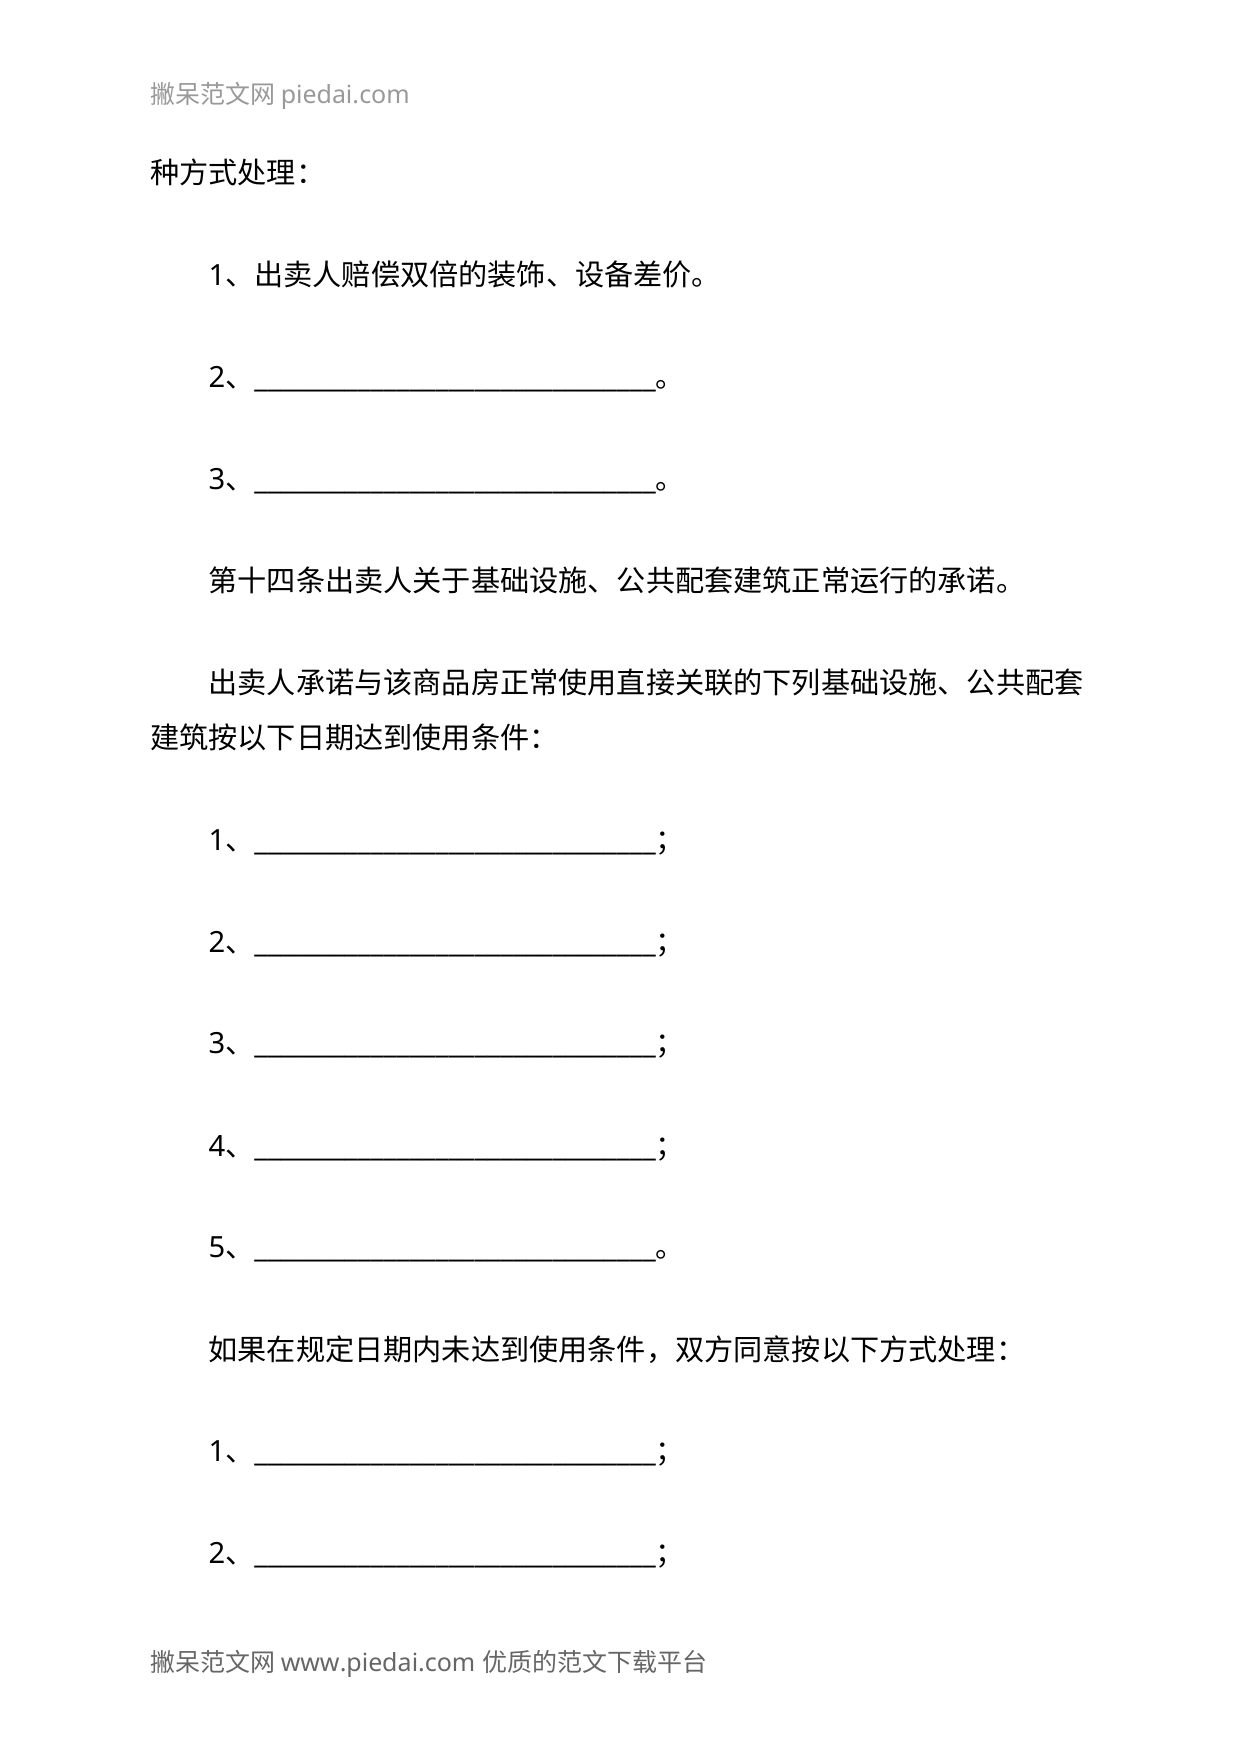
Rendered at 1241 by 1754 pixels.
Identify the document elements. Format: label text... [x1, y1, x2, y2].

text 如果在规定日期内未达到使用条件，双方同意按以下方式处理： [150, 1326, 1090, 1368]
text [150, 150, 1090, 192]
text 3、_______________________________； [150, 1020, 1090, 1062]
text 2、_______________________________； [150, 918, 1090, 961]
text 2、_______________________________。 [150, 354, 1090, 396]
text 出卖人承诺与该商品房正常使用直接关联的下列基础设施、公共配套建筑按以下日期达到使用条件： [150, 659, 1090, 757]
text 1、出卖人赔偿双倍的装饰、设备差价。 [150, 252, 1090, 294]
text 3、_______________________________。 [150, 456, 1090, 498]
text 1、_______________________________； [150, 816, 1090, 858]
text 5、_______________________________。 [150, 1224, 1090, 1266]
text 1、_______________________________； [150, 1428, 1090, 1470]
text 2、_______________________________； [150, 1530, 1090, 1572]
text 4、_______________________________； [150, 1122, 1090, 1164]
text 第十四条出卖人关于基础设施、公共配套建筑正常运行的承诺。 [150, 558, 1090, 600]
